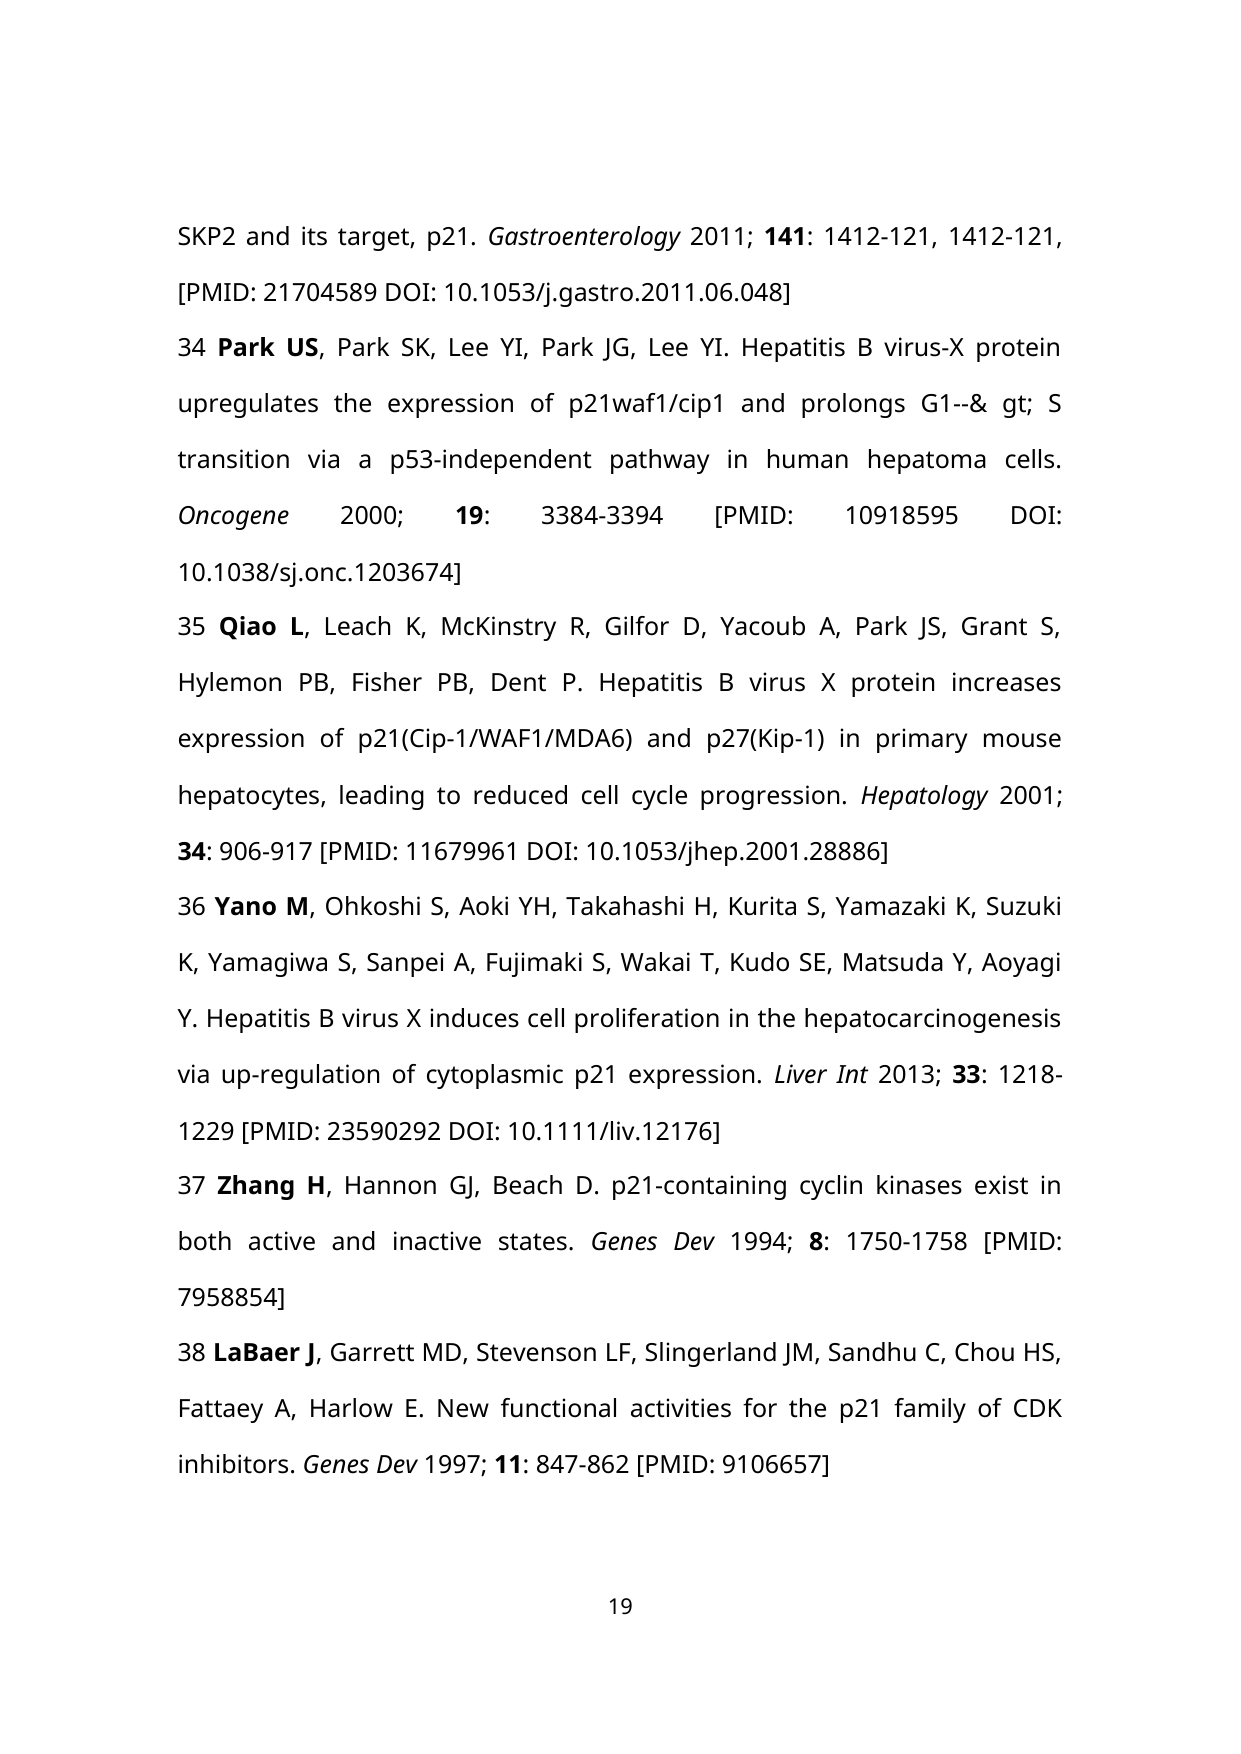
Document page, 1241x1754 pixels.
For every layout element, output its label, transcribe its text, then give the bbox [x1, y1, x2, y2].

text 38 LaBaer J, Garrett MD, Stevenson LF, Slingerland JM, Sandhu C, Chou HS, Fattaey A, Harlow E. New functional activities for the p21 family of CDK inhibitors. Genes Dev 1997; 11: 847-862 [PMID: 9106657] [177, 1333, 1063, 1483]
text 37 Zhang H, Hannon GJ, Beach D. p21-containing cyclin kinases exist in both active and inactive states. Genes Dev 1994; 8: 1750-1758 [PMID: 7958854] [177, 1166, 1063, 1316]
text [177, 217, 1063, 311]
text 36 Yano M, Ohkoshi S, Aoki YH, Takahashi H, Kurita S, Yamazaki K, Suzuki K, Yamagiwa S, Sanpei A, Fujimaki S, Wakai T, Kudo SE, Matsuda Y, Aoyagi Y. Hepatitis B virus X induces cell proliferation in the hepatocarcinogenesis via up-regulation of cytoplasmic p21 expression. Liver Int 2013; 33: 1218-1229 [PMID: 23590292 DOI: 10.1111/liv.12176] [177, 886, 1063, 1149]
text 34 Park US, Park SK, Lee YI, Park JG, Lee YI. Hepatitis B virus-X protein upregulates the expression of p21waf1/cip1 and prolongs G1--& gt; S transition via a p53-independent pathway in human hepatoma cells. Oncogene 2000; 19: 3384-3394 [PMID: 10918595 DOI: 10.1038/sj.onc.1203674] [177, 327, 1063, 590]
text 35 Qiao L, Leach K, McKinstry R, Gilfor D, Yacoub A, Park JS, Grant S, Hylemon PB, Fisher PB, Dent P. Hepatitis B virus X protein increases expression of p21(Cip-1/WAF1/MDA6) and p27(Kip-1) in primary mouse hepatocytes, leading to reduced cell cycle progression. Hepatology 2001; 34: 906-917 [PMID: 11679961 DOI: 10.1053/jhep.2001.28886] [177, 607, 1063, 869]
